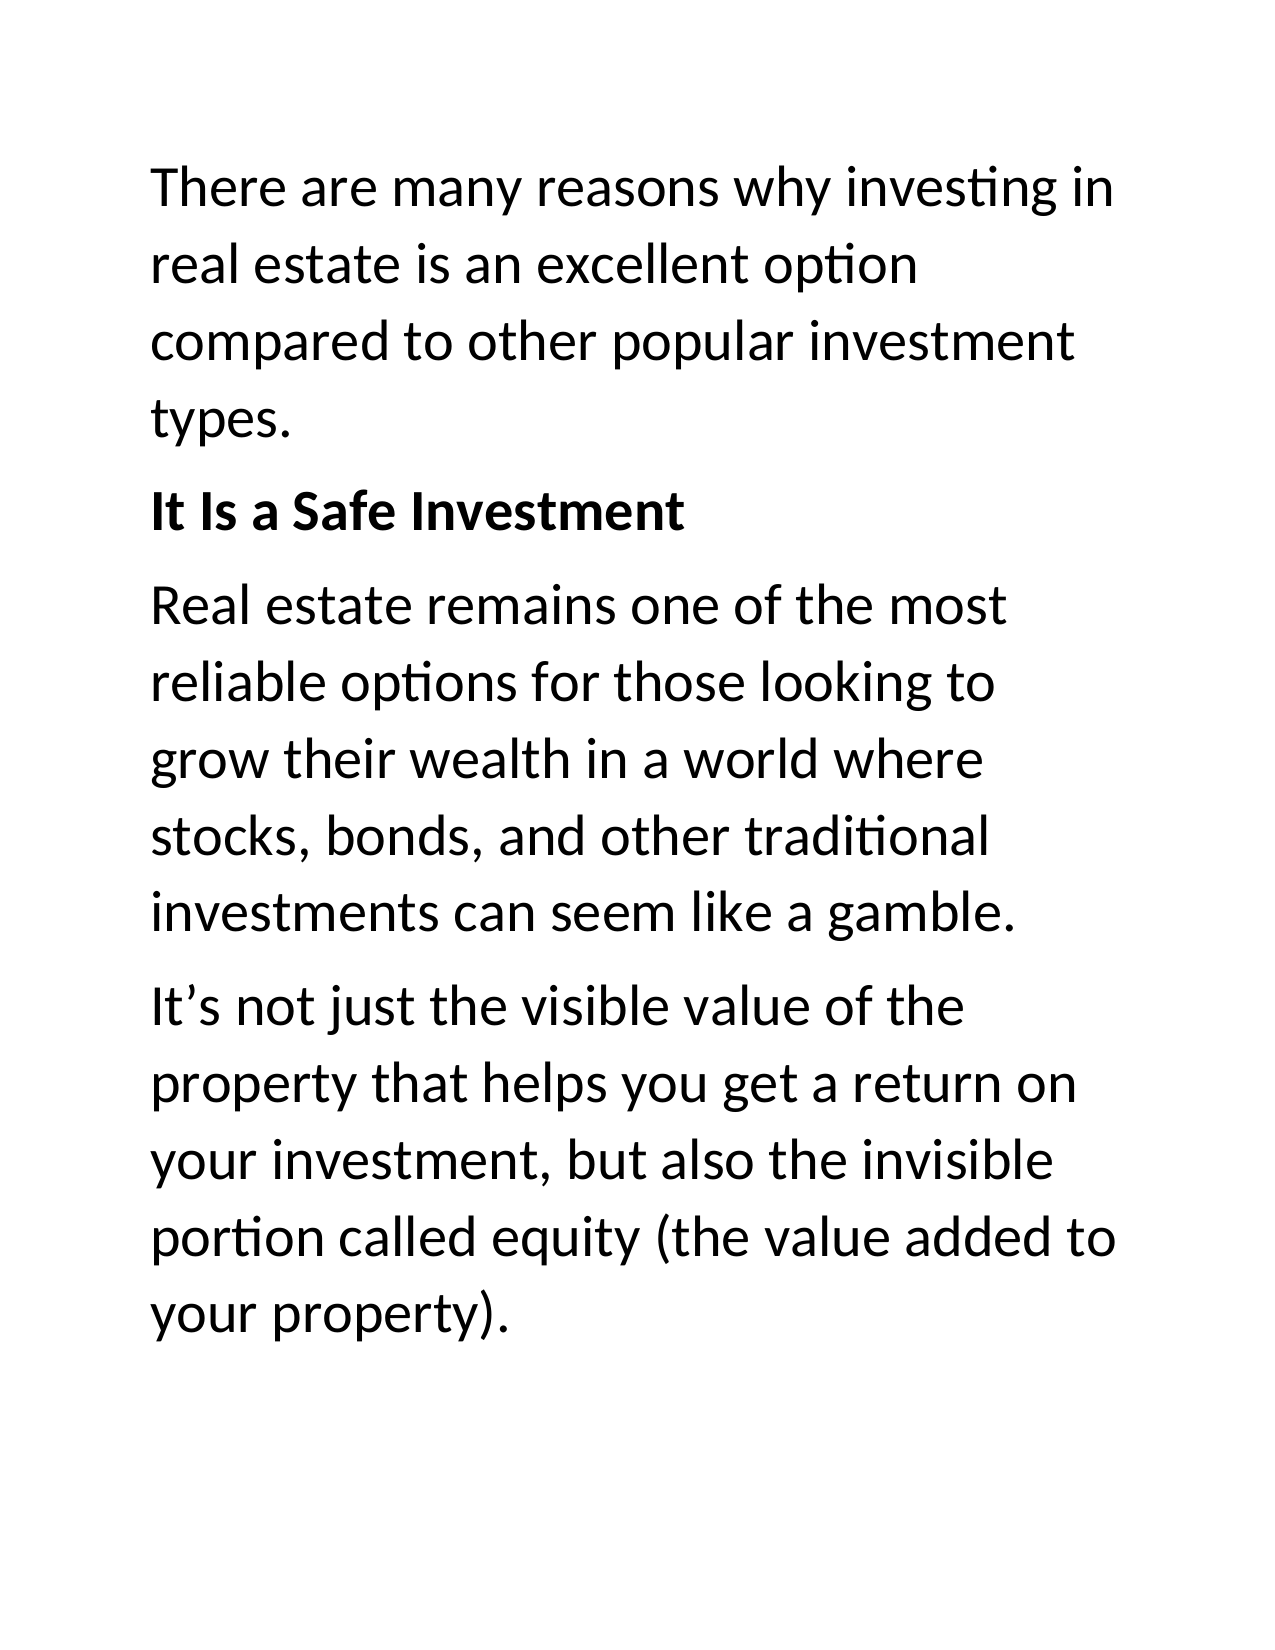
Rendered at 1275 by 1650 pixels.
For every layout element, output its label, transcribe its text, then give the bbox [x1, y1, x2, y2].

text Real estate remains one of the most reliable options for those looking to grow their wealth in a world where stocks, bonds, and other traditional investments can seem like a gamble. [150, 568, 1125, 946]
text There are many reasons why investing in real estate is an excellent option compared to other popular investment types. [150, 150, 1125, 452]
text It’s not just the visible value of the property that helps you get a return on your investment, but also the invisible portion called equity (the value added to your property). [150, 969, 1125, 1347]
text It Is a Safe Investment [150, 474, 1125, 545]
